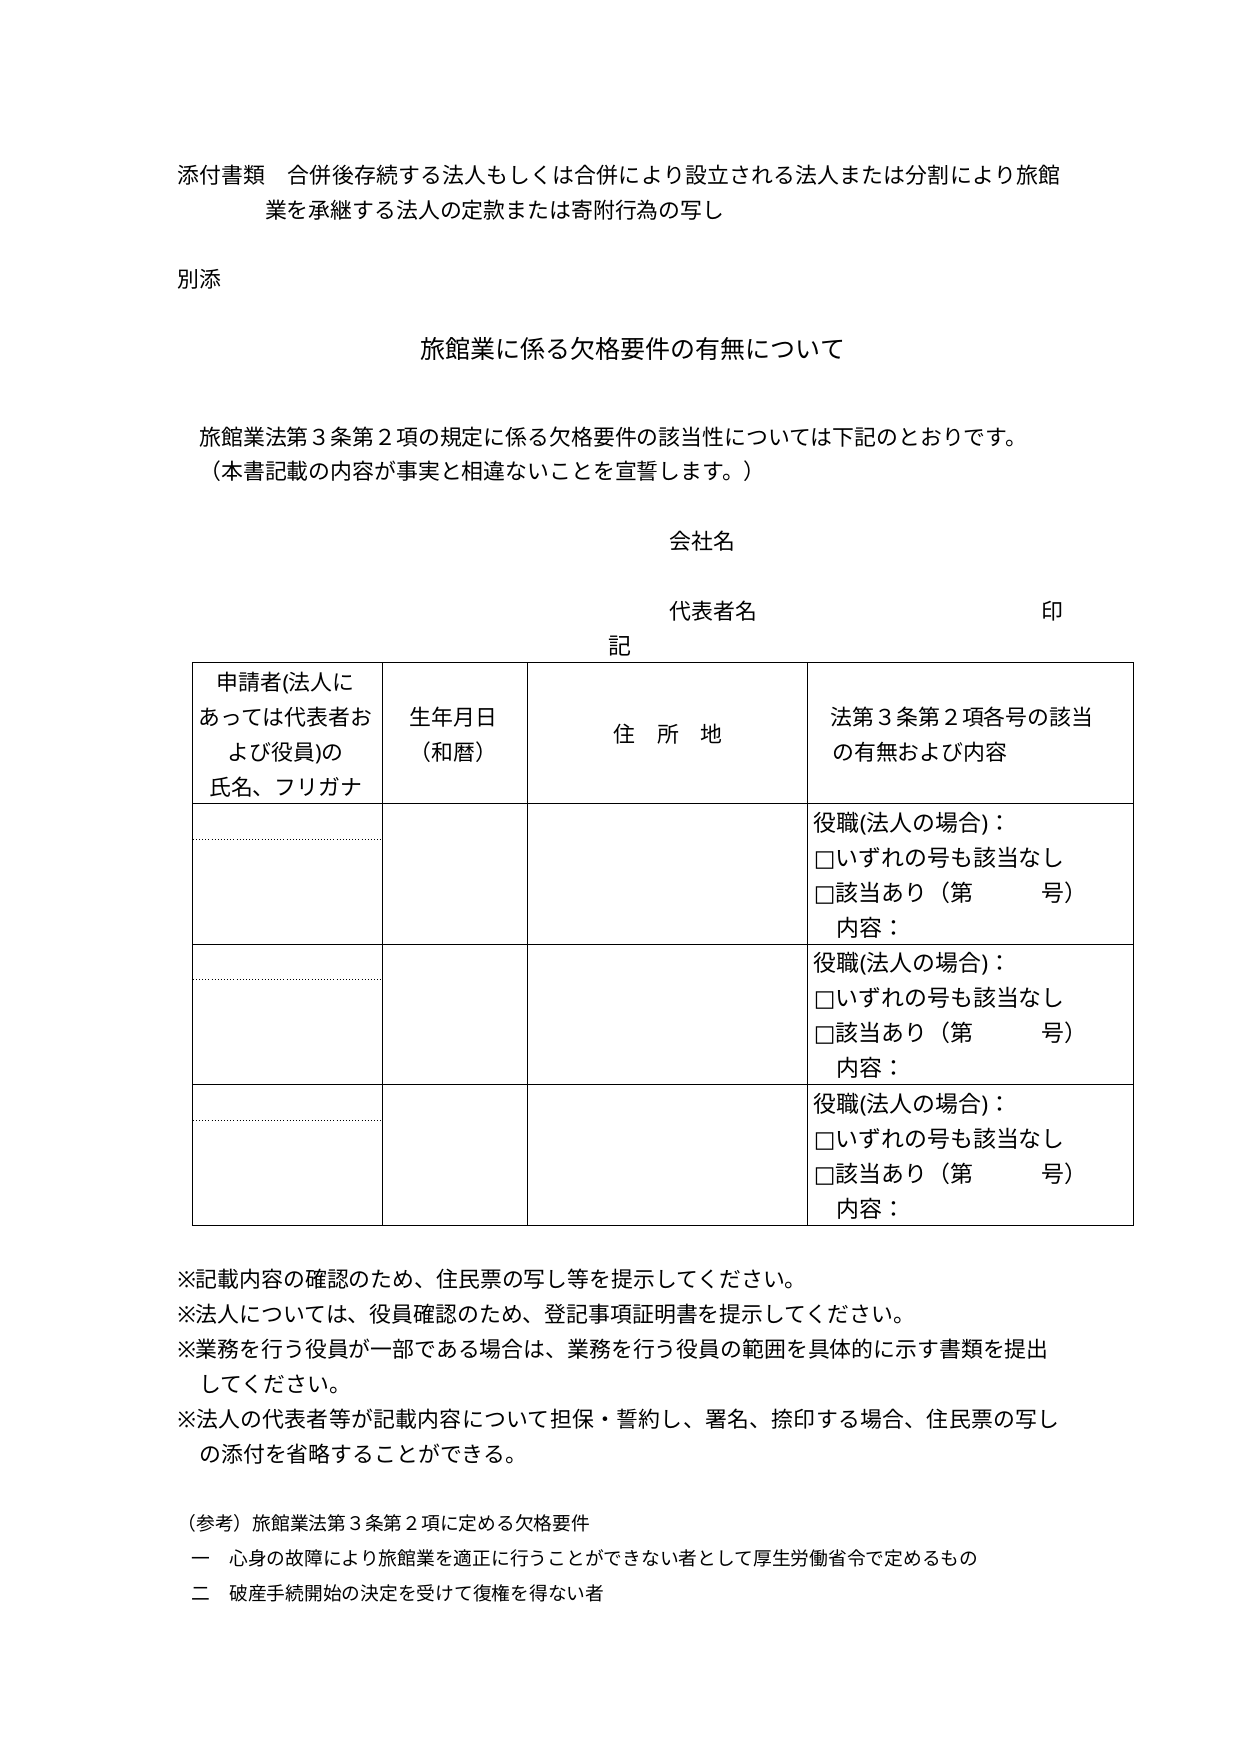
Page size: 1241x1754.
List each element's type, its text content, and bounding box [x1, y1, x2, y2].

table_header 法第３条第２項各号の該当 の有無および内容 [808, 663, 1133, 803]
table_cell 役職(法人の場合)： □いずれの号も該当なし □該当あり（第 号） 内容： [808, 945, 1133, 1084]
text 代表者名 印 [177, 592, 1063, 627]
text ※記載内容の確認のため、住民票の写し等を提示してください。 [177, 1261, 1063, 1296]
text （本書記載の内容が事実と相違ないことを宣誓します。） [177, 453, 1063, 488]
table_cell 役職(法人の場合)： □いずれの号も該当なし □該当あり（第 号） 内容： [808, 804, 1133, 943]
table_cell [193, 945, 382, 979]
table_cell [383, 804, 527, 943]
table_cell [193, 804, 382, 839]
text （参考）旅館業法第３条第２項に定める欠格要件 [177, 1505, 1063, 1540]
table_cell [383, 1085, 527, 1225]
text 旅館業法第３条第２項の規定に係る欠格要件の該当性については下記のとおりです。 [177, 418, 1063, 453]
text 二 破産手続開始の決定を受けて復権を得ない者 [192, 1575, 1063, 1609]
table_cell [528, 1085, 807, 1225]
table_cell [193, 1085, 382, 1120]
table_cell [193, 839, 382, 943]
text ※業務を行う役員が一部である場合は、業務を行う役員の範囲を具体的に示す書類を提出してください。 [177, 1330, 1063, 1400]
table_header 申請者(法人に あっては代表者および役員)の 氏名、フリガナ [193, 663, 382, 803]
table_cell [193, 979, 382, 1084]
table_cell 役職(法人の場合)： □いずれの号も該当なし □該当あり（第 号） 内容： [808, 1085, 1133, 1225]
text 添付書類 合併後存続する法人もしくは合併により設立される法人または分割により旅館業を承継する法人の定款または寄附行為の写し [177, 156, 1063, 226]
text ※法人については、役員確認のため、登記事項証明書を提示してください。 [177, 1296, 1063, 1330]
table_cell [193, 1120, 382, 1225]
table_cell [383, 945, 527, 1084]
text 旅館業に係る欠格要件の有無について [177, 313, 1063, 383]
table_header 生年月日 （和暦） [383, 663, 527, 803]
text 別添 [177, 261, 1063, 296]
text ※法人の代表者等が記載内容について担保・誓約し、署名、捺印する場合、住民票の写しの添付を省略することができる。 [177, 1400, 1063, 1470]
table_cell [528, 804, 807, 943]
text 一 心身の故障により旅館業を適正に行うことができない者として厚生労働省令で定めるもの [192, 1540, 1063, 1575]
table_header 住 所 地 [528, 663, 807, 803]
table_cell [528, 945, 807, 1084]
text 会社名 [177, 523, 1063, 557]
text 記 [177, 627, 1063, 662]
